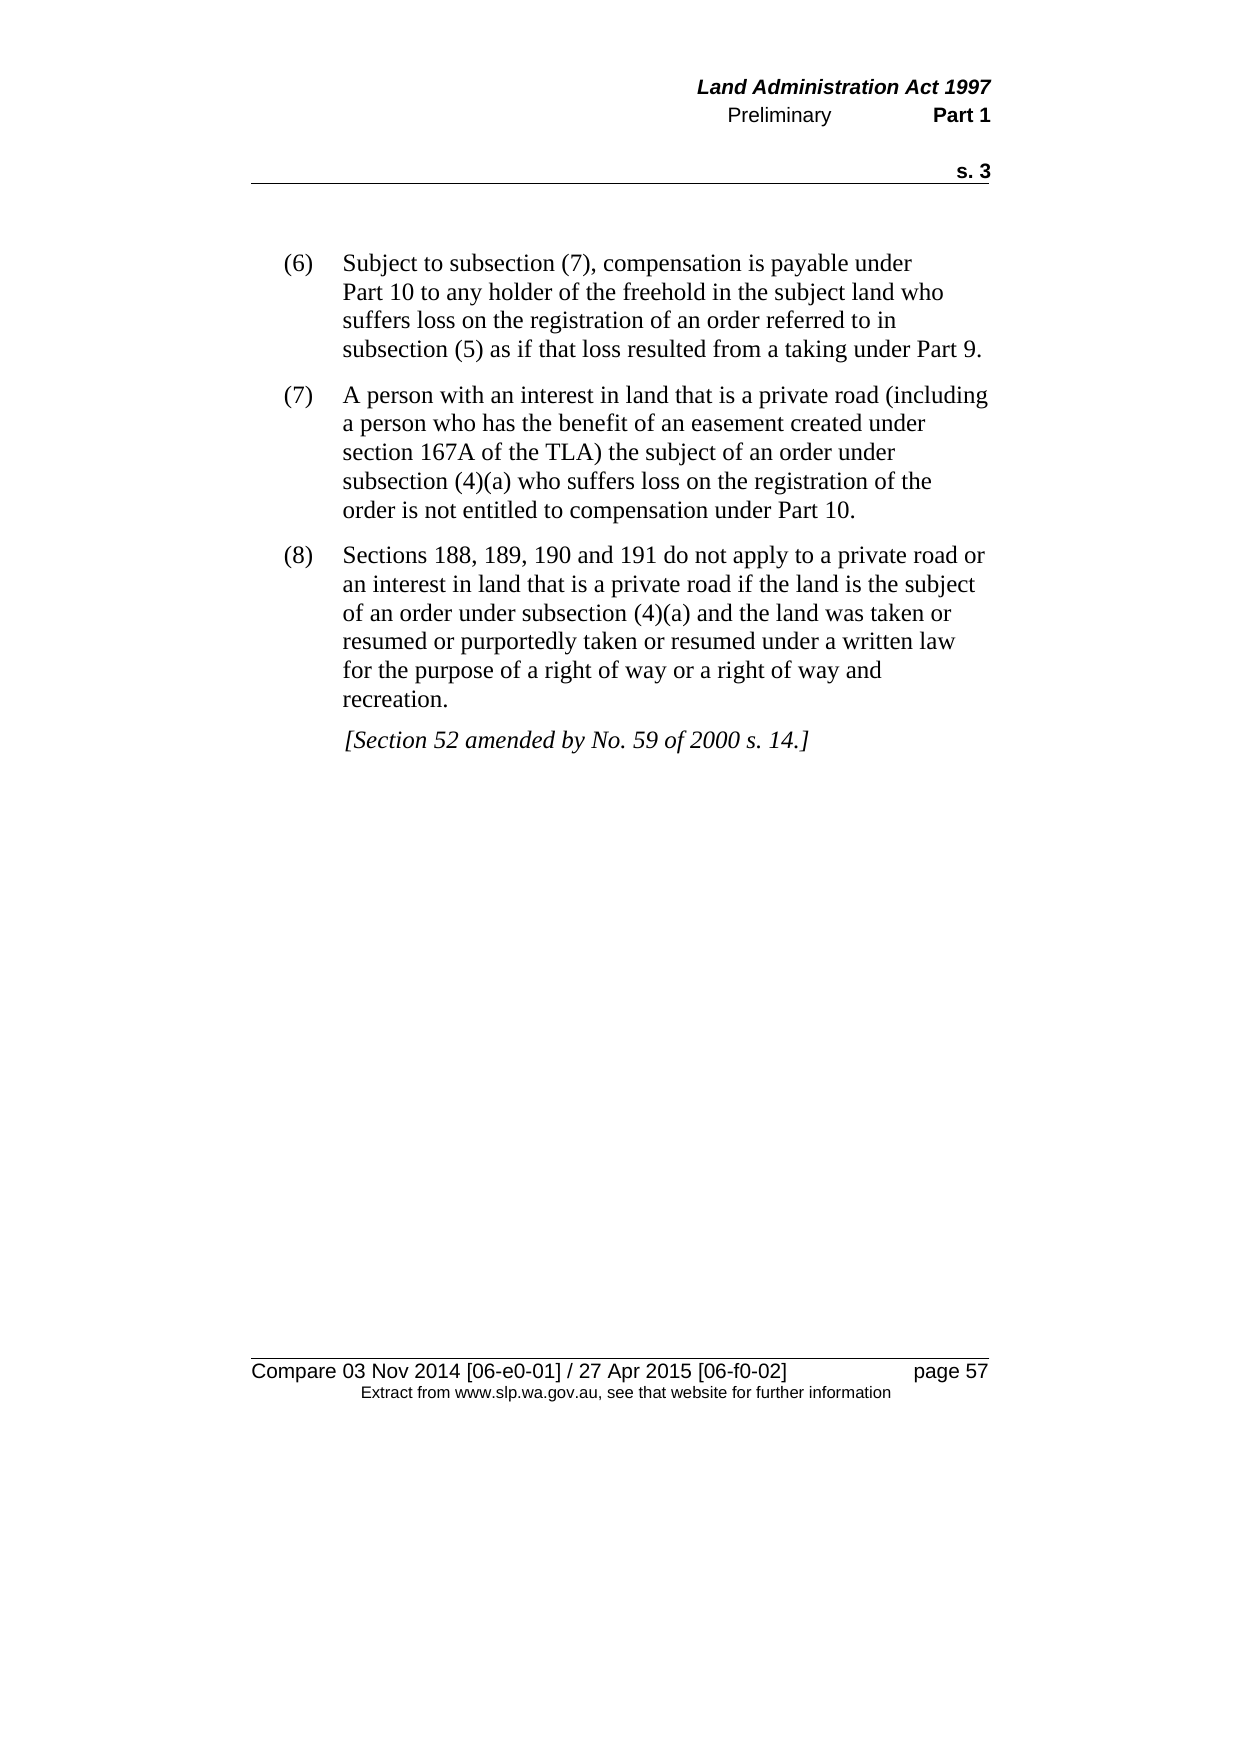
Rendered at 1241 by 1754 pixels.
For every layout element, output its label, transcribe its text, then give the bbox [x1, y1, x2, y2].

text [Section 52 amended by No. 59 of 2000 s. 14.] [251, 725, 989, 754]
text (8) Sections 188, 189, 190 and 191 do not apply to a private road or an interest in land that is a private road if the land is the subject of an order under subsection (4)(a) and the land was taken or resumed or purportedly taken or resumed under a written law for the purpose of a right of way or a right of way and recreation. [251, 540, 989, 713]
text (7) A person with an interest in land that is a private road (including a person who has the benefit of an easement created under section 167A of the TLA) the subject of an order under subsection (4)(a) who suffers loss on the registration of the order is not entitled to compensation under Part 10. [251, 380, 989, 523]
text (6) Subject to subsection (7), compensation is payable under Part 10 to any holder of the freehold in the subject land who suffers loss on the registration of an order referred to in subsection (5) as if that loss resulted from a taking under Part 9. [251, 248, 989, 363]
